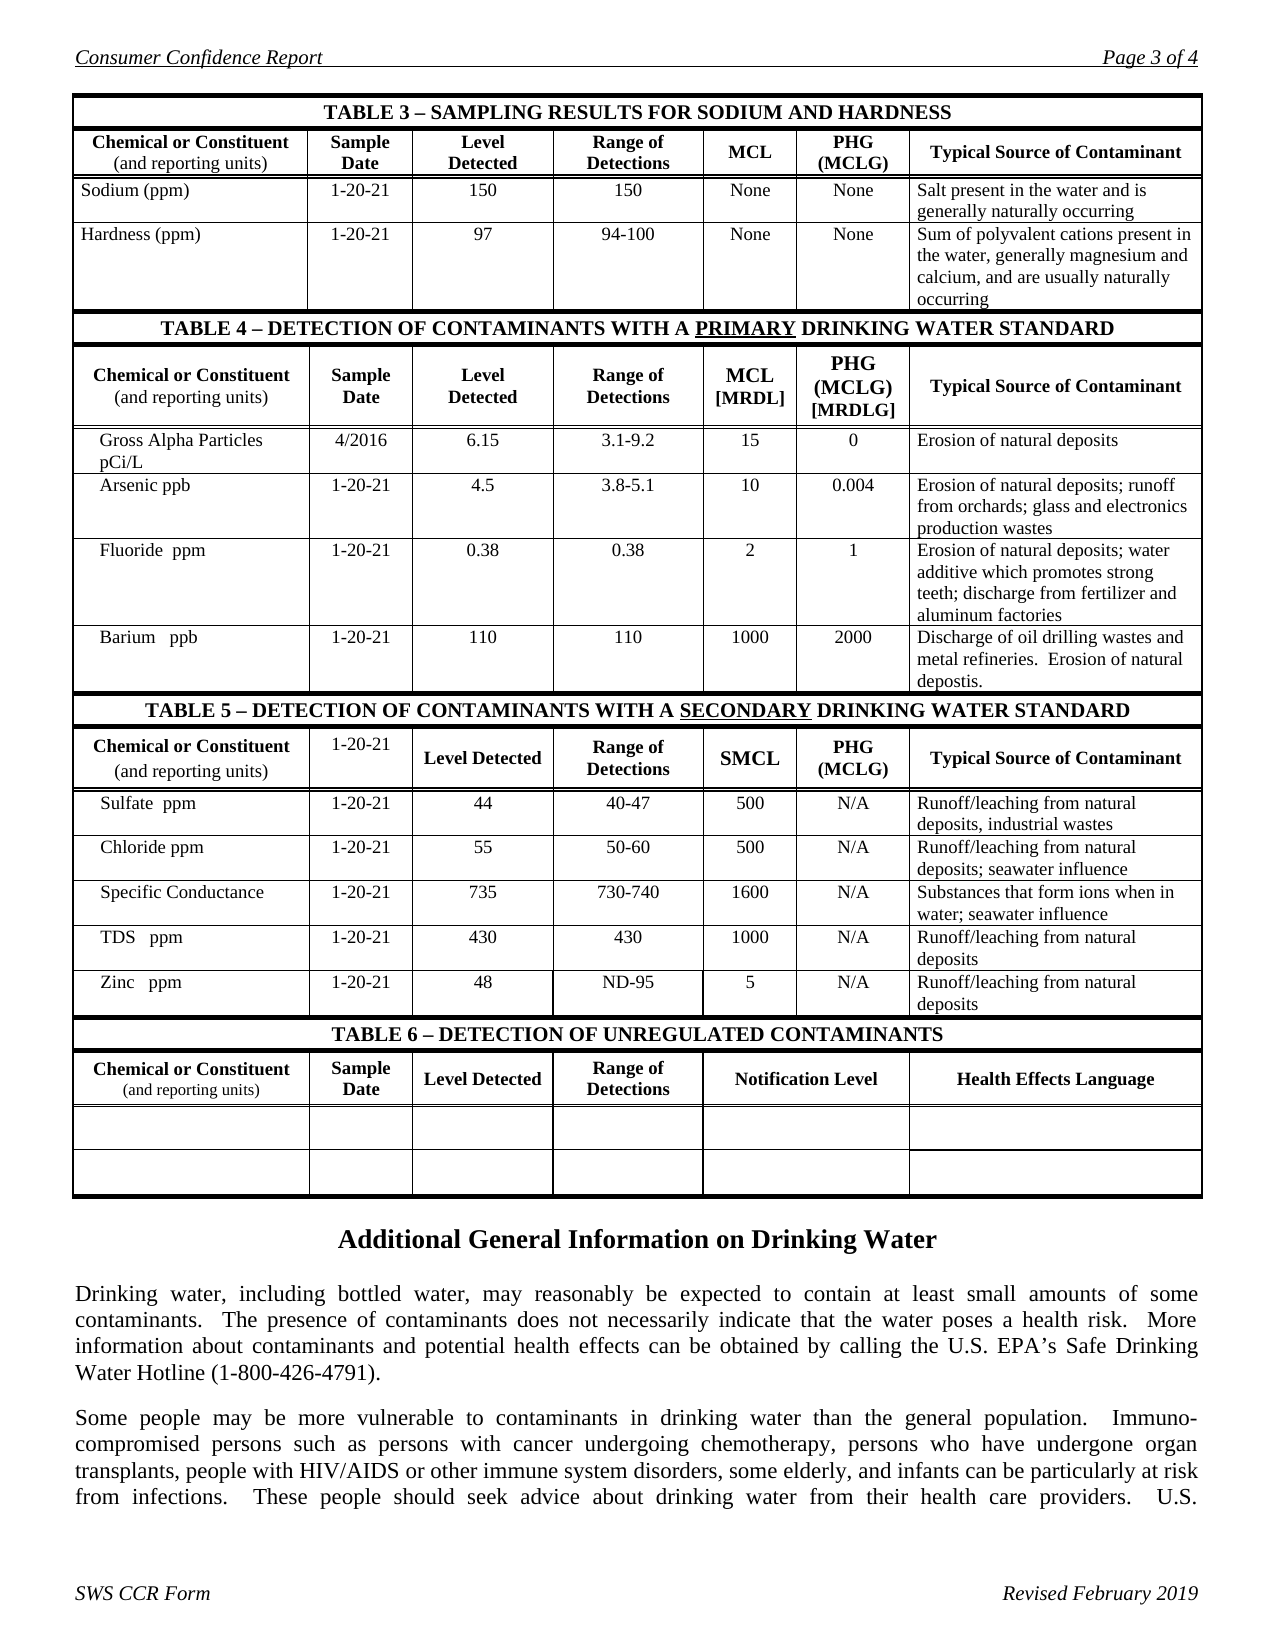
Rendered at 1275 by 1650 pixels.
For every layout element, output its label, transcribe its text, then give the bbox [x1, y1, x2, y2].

table_cell Level Detected [413, 347, 553, 424]
table_cell Arsenic ppb [74, 474, 309, 538]
table_cell 500 [704, 792, 796, 835]
table_header TAble 3 – SAMPLING RESULTS FOR sodium and hardness [74, 98, 1201, 126]
table_cell None [704, 223, 796, 309]
table_cell Sum of polyvalent cations present in the water, generally magnesium and calcium, and are usually naturally occurring [910, 223, 1201, 309]
table_cell Typical Source of Contaminant [910, 347, 1201, 424]
table_cell [74, 1107, 309, 1149]
table_cell 10 [704, 474, 796, 538]
table_cell ND-95 [554, 971, 702, 1015]
table_cell 1000 [704, 626, 796, 691]
table_cell 1-20-21 [310, 474, 412, 538]
table_cell [910, 1107, 1201, 1149]
table_cell Notification Level [704, 1053, 909, 1104]
table_cell TDS ppm [74, 926, 309, 970]
table_cell PHG (MCLG) [MRDLG] [797, 347, 909, 424]
table_cell 1-20-21 [310, 926, 412, 970]
table_cell 1-20-21 [310, 792, 412, 835]
table_cell N/A [797, 792, 909, 835]
table_cell Salt present in the water and is generally naturally occurring [910, 179, 1201, 222]
table_cell Chemical or Constituent (and reporting units) [74, 729, 309, 787]
table_cell PHG (MCLG) [797, 729, 909, 787]
table_cell None [704, 179, 796, 222]
table_cell Runoff/leaching from natural deposits; seawater influence [910, 836, 1201, 880]
table_cell N/A [797, 971, 909, 1015]
table_cell Sulfate ppm [74, 792, 309, 835]
table_cell [554, 1053, 702, 1104]
table_cell Level Detected [413, 131, 553, 174]
table_cell SMCL [704, 729, 796, 787]
table_cell [413, 1107, 552, 1149]
table_cell MCL [MRDL] [704, 347, 796, 424]
table_cell 150 [554, 179, 703, 222]
table_cell [554, 1150, 702, 1194]
table_cell Sample Date [310, 1053, 412, 1104]
table_cell 730-740 [554, 881, 703, 925]
table_cell [310, 1150, 412, 1194]
table_cell [554, 131, 703, 174]
table_cell Erosion of natural deposits; runoff from orchards; glass and electronics production wastes [910, 474, 1201, 538]
table_cell 1-20-21 [310, 971, 412, 1015]
table_cell TAble 6 – detection of UNREGULATED CONTAMINANTS [74, 1020, 1201, 1048]
table_cell [704, 1150, 909, 1194]
table_cell 110 [413, 626, 553, 691]
table_cell Runoff/leaching from natural deposits, industrial wastes [910, 792, 1201, 835]
table_cell Typical Source of Contaminant [910, 131, 1201, 174]
table_cell 6.15 [413, 429, 553, 472]
table_cell Runoff/leaching from natural deposits [910, 971, 1201, 1015]
table_cell 3.8-5.1 [554, 474, 703, 538]
text Drinking water, including bottled water, may reasonably be expected to contain at least small amounts of some contaminants. The presence of contaminants does not necessarily indicate that the water poses a health risk. More information about contaminants and potential health effects can be obtained by calling the U.S. EPA’s Safe Drinking Water Hotline (1-800-426-4791). [75, 1280, 1200, 1385]
table_cell [910, 1151, 1201, 1194]
table_cell 55 [413, 836, 553, 880]
table_cell 0.38 [554, 539, 703, 625]
table_cell Level Detected [413, 1053, 552, 1104]
table_cell [704, 1107, 909, 1149]
table_cell Runoff/leaching from natural deposits [910, 926, 1201, 970]
table_cell 0 [797, 429, 909, 472]
table_cell 48 [413, 971, 552, 1015]
table_cell Erosion of natural deposits; water additive which promotes strong teeth; discharge from fertilizer and aluminum factories [910, 539, 1201, 625]
table_cell 1-20-21 [310, 836, 412, 880]
table_cell None [797, 223, 909, 309]
table_cell 1600 [704, 881, 796, 925]
table_cell 15 [704, 429, 796, 472]
table_cell Barium ppb [74, 626, 309, 691]
table_cell Substances that form ions when in water; seawater influence [910, 881, 1201, 925]
table_cell Specific Conductance [74, 881, 309, 925]
table_cell 500 [704, 836, 796, 880]
table_cell 3.1-9.2 [554, 429, 703, 472]
table_cell 2 [704, 539, 796, 625]
table_cell 40-47 [554, 792, 703, 835]
table_cell Fluoride ppm [74, 539, 309, 625]
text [75, 1404, 1200, 1509]
table_cell Level Detected [413, 729, 553, 787]
table_cell N/A [797, 881, 909, 925]
table_cell Chloride ppm [74, 836, 309, 880]
text Additional General Information on Drinking Water [75, 1224, 1200, 1255]
table_cell Chemical or Constituent (and reporting units) [74, 131, 307, 174]
table_cell Sample Date [310, 347, 412, 424]
table_cell 110 [554, 626, 703, 691]
table_cell 1-20-21 [308, 179, 412, 222]
table_cell 1 [797, 539, 909, 625]
table_cell N/A [797, 836, 909, 880]
table_cell Hardness (ppm) [74, 223, 307, 309]
table_cell Health Effects Language [910, 1053, 1201, 1104]
table_cell [554, 729, 703, 787]
table_cell Zinc ppm [74, 971, 309, 1015]
table_cell Chemical or Constituent (and reporting units) [74, 1053, 309, 1104]
table_cell Discharge of oil drilling wastes and metal refineries. Erosion of natural depostis. [910, 626, 1201, 691]
table_cell Gross Alpha Particles pCi/L [74, 429, 309, 472]
table_cell 2000 [797, 626, 909, 691]
table_cell Sample Date [308, 131, 412, 174]
table_cell [554, 1107, 702, 1149]
table_cell Chemical or Constituent (and reporting units) [74, 347, 309, 424]
table_cell 4.5 [413, 474, 553, 538]
table_cell 50-60 [554, 836, 703, 880]
table_cell 1-20-21 [310, 626, 412, 691]
table_cell None [797, 179, 909, 222]
table_cell [554, 347, 703, 424]
table_cell 1-20-21 [310, 729, 412, 787]
table_cell 0.38 [413, 539, 553, 625]
table_cell Sodium (ppm) [74, 179, 307, 222]
table_cell 94-100 [554, 223, 703, 309]
table_cell TAble 5 – detection of contaminants with a Secondary Drinking Water Standard [74, 696, 1201, 724]
table_cell 5 [704, 971, 796, 1015]
table_cell 97 [413, 223, 553, 309]
table_cell Typical Source of Contaminant [910, 729, 1201, 787]
table_cell TAble 4 – detection of contaminants with a Primary Drinking Water Standard [74, 314, 1201, 342]
table_cell 4/2016 [310, 429, 412, 472]
table_cell [310, 1107, 412, 1149]
table_cell 150 [413, 179, 553, 222]
table_cell MCL [704, 131, 796, 174]
table_cell 1-20-21 [310, 881, 412, 925]
table_cell N/A [797, 926, 909, 970]
table_cell PHG (MCLG) [797, 131, 909, 174]
table_cell [74, 1150, 309, 1194]
table_cell 430 [554, 926, 703, 970]
table_cell 1-20-21 [310, 539, 412, 625]
table_cell 44 [413, 792, 553, 835]
table_cell 0.004 [797, 474, 909, 538]
table_cell 1-20-21 [308, 223, 412, 309]
table_cell 1000 [704, 926, 796, 970]
table_cell 430 [413, 926, 553, 970]
table_cell Erosion of natural deposits [910, 429, 1201, 472]
table_cell 735 [413, 881, 553, 925]
table_cell [413, 1150, 552, 1194]
